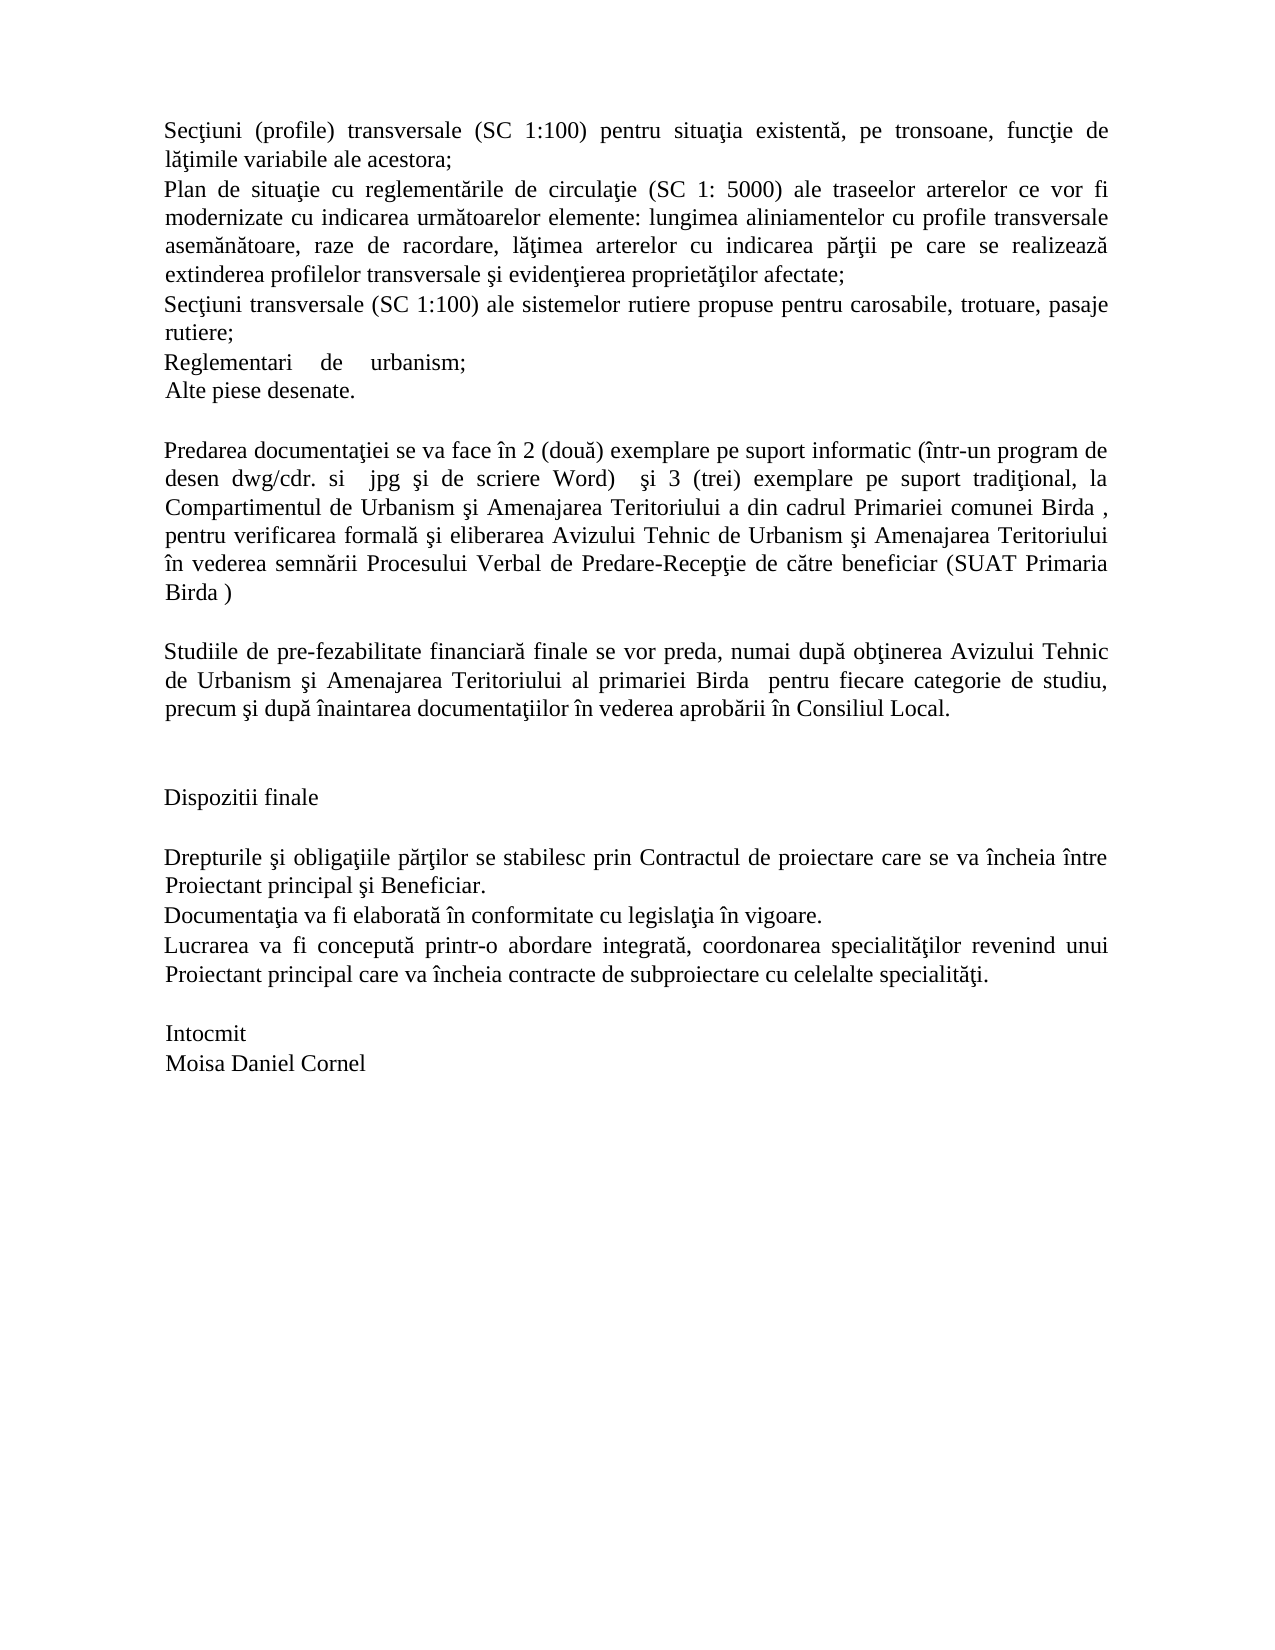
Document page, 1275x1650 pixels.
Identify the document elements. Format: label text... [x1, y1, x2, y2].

text Reglementari de urbanism; Alte piese desenate. [164, 348, 466, 404]
text Secţiuni transversale (SC 1:100) ale sistemelor rutiere propuse pentru carosabile, trotuare, pasaje rutiere; [164, 290, 1110, 346]
text Studiile de pre-fezabilitate financiară finale se vor preda, numai după obţinerea Avizului Tehnic de Urbanism şi Amenajarea Teritoriului al primariei Birda pentru fiecare categorie de studiu, precum şi după înaintarea documentaţiilor în vederea aprobării în Consiliul Local. [164, 637, 1110, 722]
text Documentaţia va fi elaborată în conformitate cu legislaţia în vigoare. [164, 901, 1110, 929]
text Drepturile şi obligaţiile părţilor se stabilesc prin Contractul de proiectare care se va încheia între Proiectant principal şi Beneficiar. [164, 843, 1110, 899]
text Lucrarea va fi concepută printr-o abordare integrată, coordonarea specialităţilor revenind unui Proiectant principal care va încheia contracte de subproiectare cu celelalte specialităţi. [164, 931, 1110, 987]
text Dispozitii finale [164, 783, 1110, 811]
text Intocmit [165, 1019, 1110, 1047]
text Plan de situaţie cu reglementările de circulaţie (SC 1: 5000) ale traseelor arterelor ce vor fi modernizate cu indicarea următoarelor elemente: lungimea aliniamentelor cu profile transversale asemănătoare, raze de racordare, lăţimea arterelor cu indicarea părţii pe care se realizează extinderea profilelor transversale şi evidenţierea proprietăţilor afectate; [164, 175, 1110, 287]
text Predarea documentaţiei se va face în 2 (două) exemplare pe suport informatic (într-un program de desen dwg/cdr. si jpg şi de scriere Word) şi 3 (trei) exemplare pe suport tradiţional, la Compartimentul de Urbanism şi Amenajarea Teritoriului a din cadrul Primariei comunei Birda , pentru verificarea formală şi eliberarea Avizului Tehnic de Urbanism şi Amenajarea Teritoriului în vederea semnării Procesului Verbal de Predare-Recepţie de către beneficiar (SUAT Primaria Birda ) [164, 436, 1110, 605]
text Secţiuni (profile) transversale (SC 1:100) pentru situaţia existentă, pe tronsoane, funcţie de lăţimile variabile ale acestora; [164, 117, 1110, 172]
text Moisa Daniel Cornel [165, 1049, 1110, 1077]
